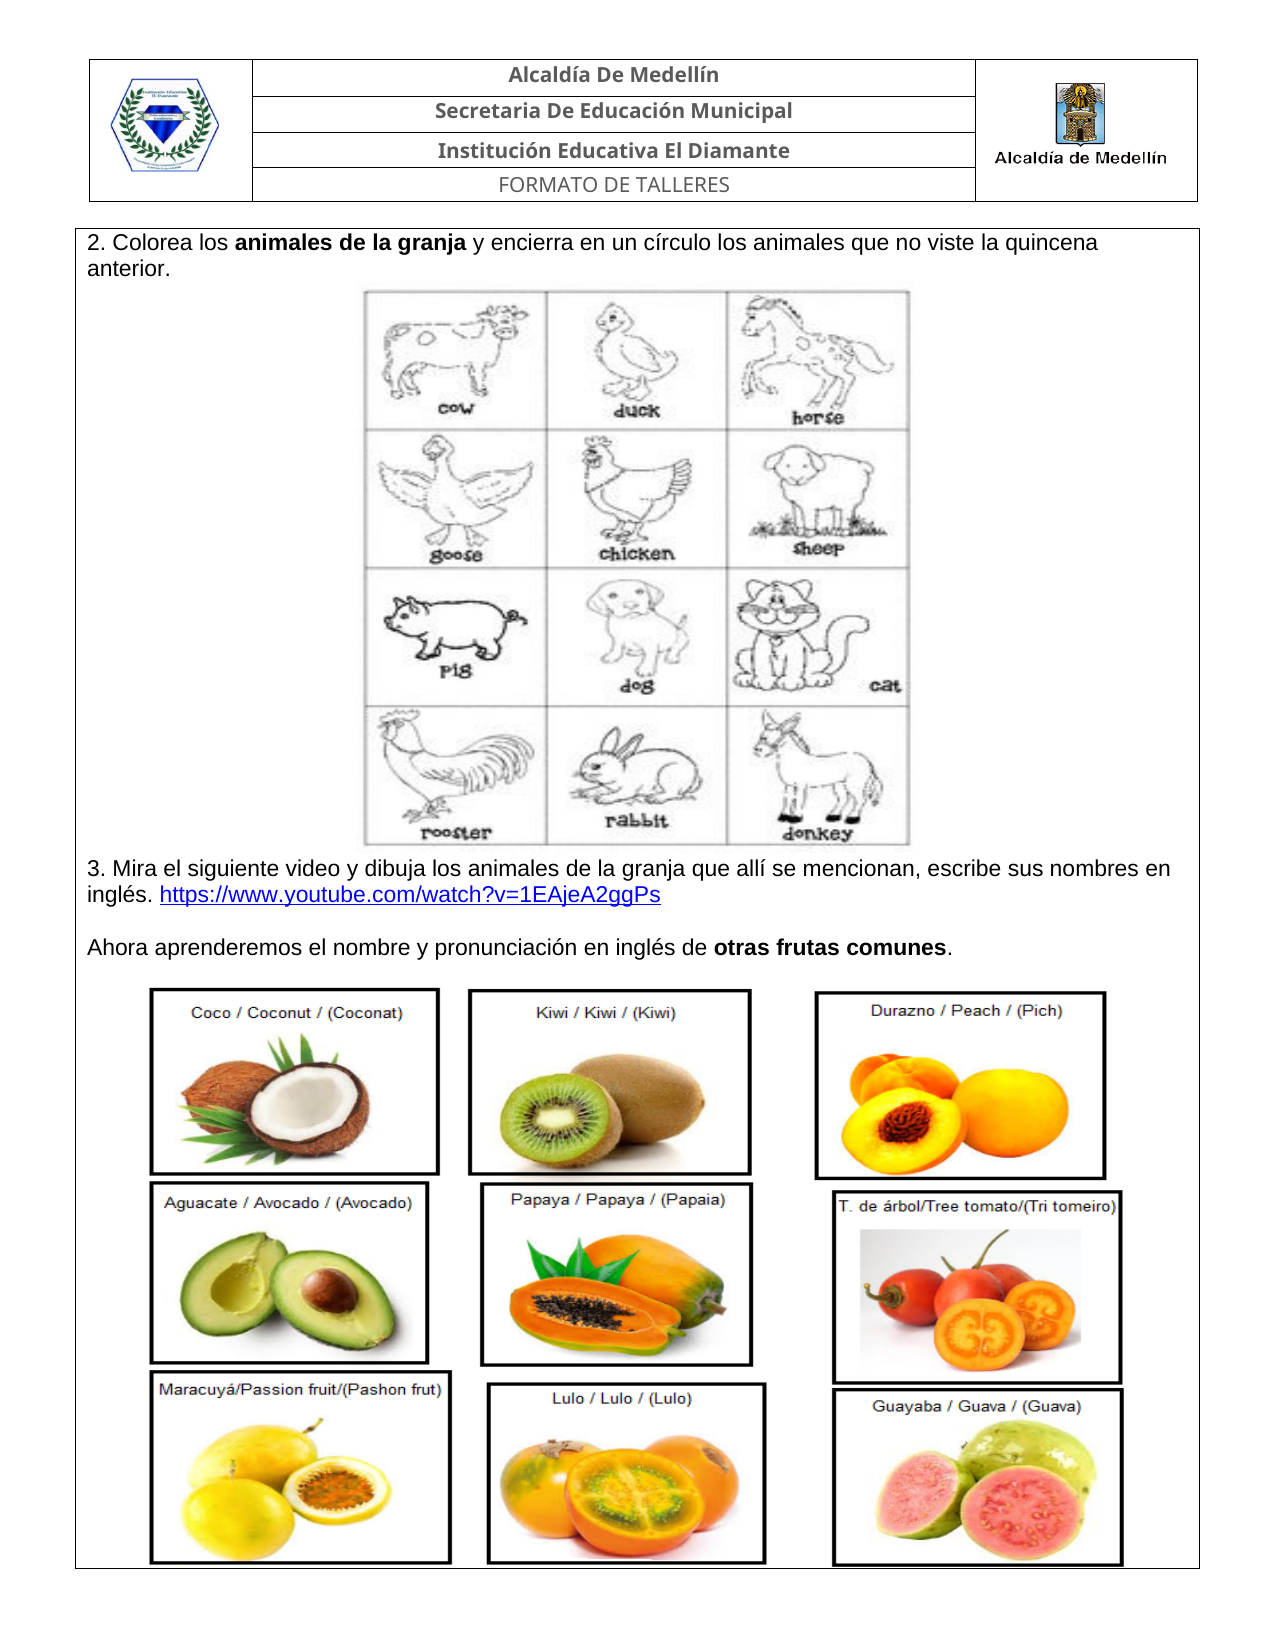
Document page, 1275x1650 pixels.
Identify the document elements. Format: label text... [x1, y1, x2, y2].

picture [147, 960, 1128, 1568]
picture [987, 60, 1173, 182]
picture [355, 281, 920, 855]
picture [110, 77, 220, 172]
